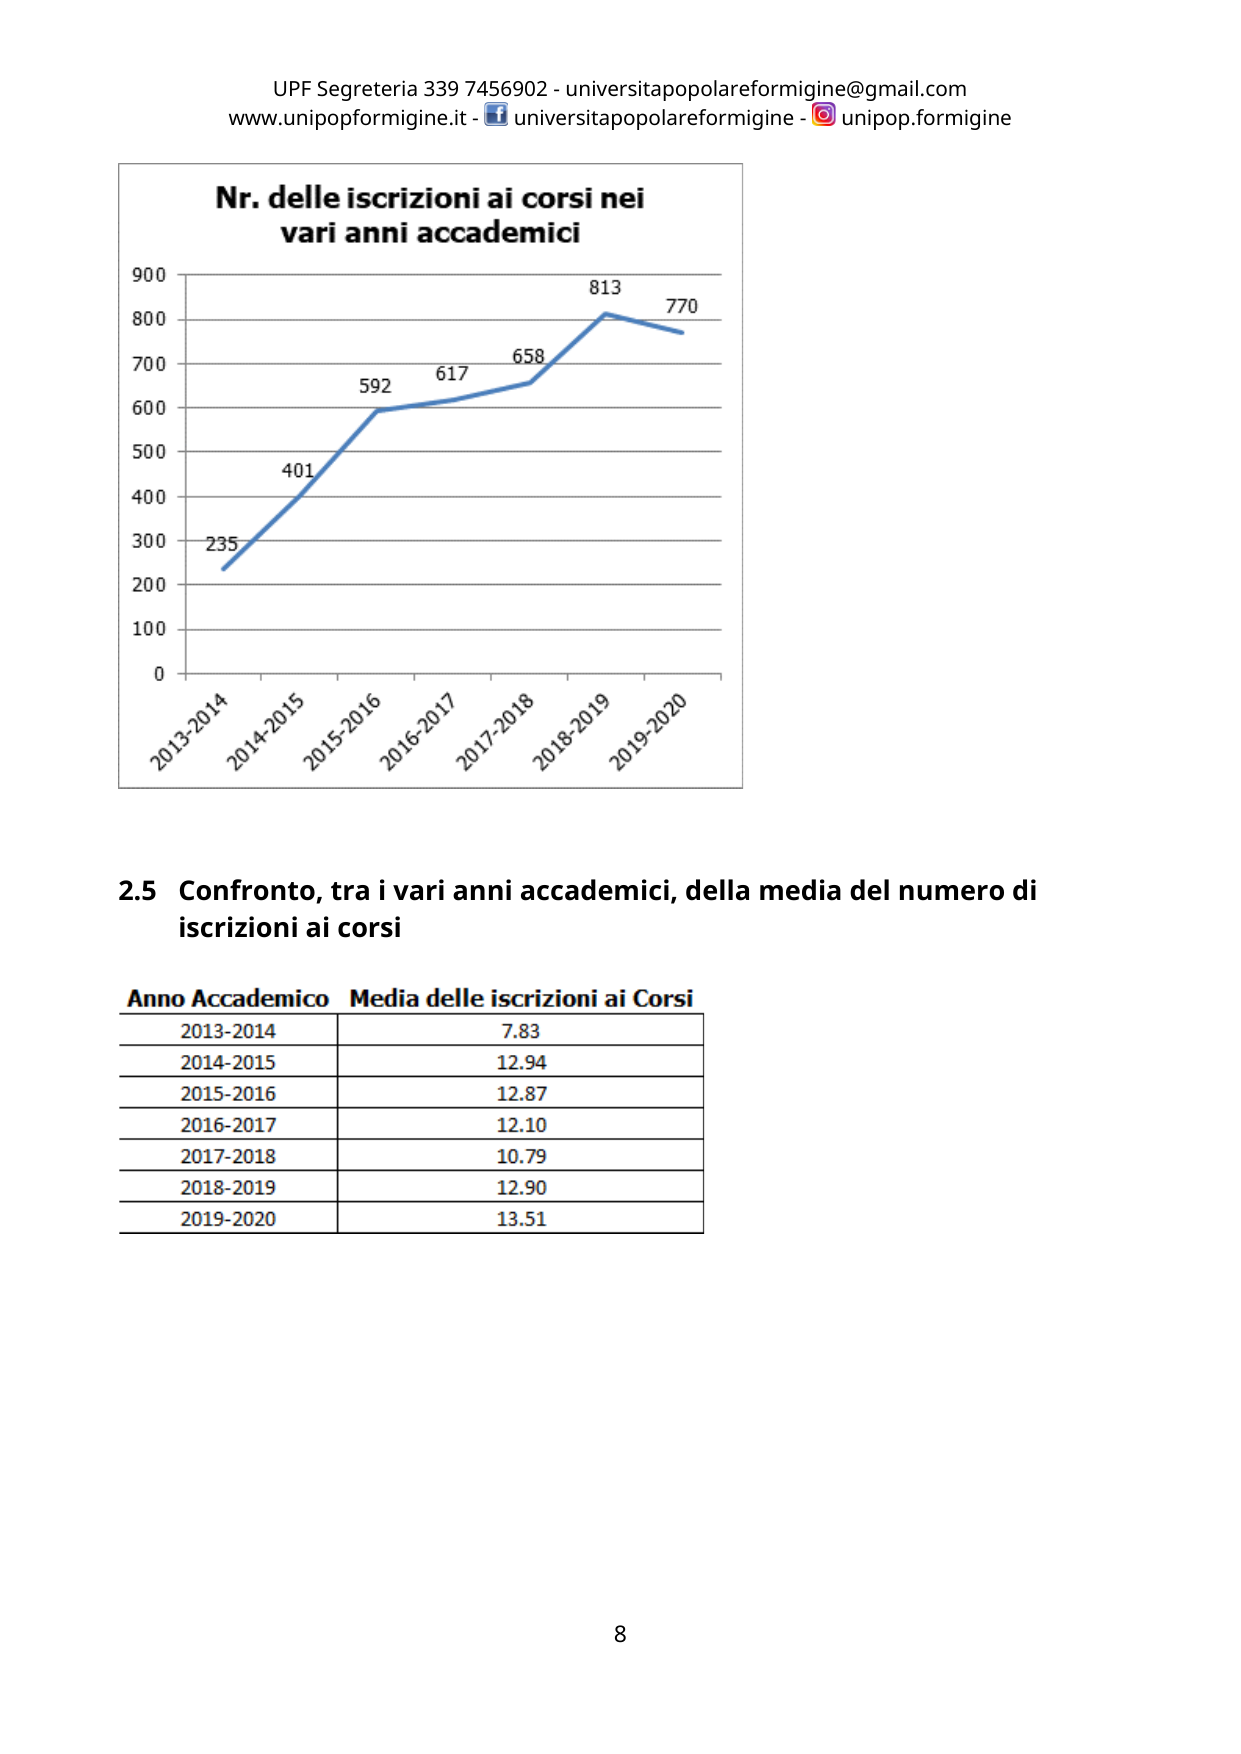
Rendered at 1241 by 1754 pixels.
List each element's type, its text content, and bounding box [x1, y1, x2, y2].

picture [118, 982, 705, 1234]
picture [812, 102, 836, 126]
picture [484, 102, 508, 126]
picture [118, 163, 744, 789]
subtitle Confronto, tra i vari anni accademici, della media del numero di iscrizioni ai corsi [118, 872, 1122, 945]
